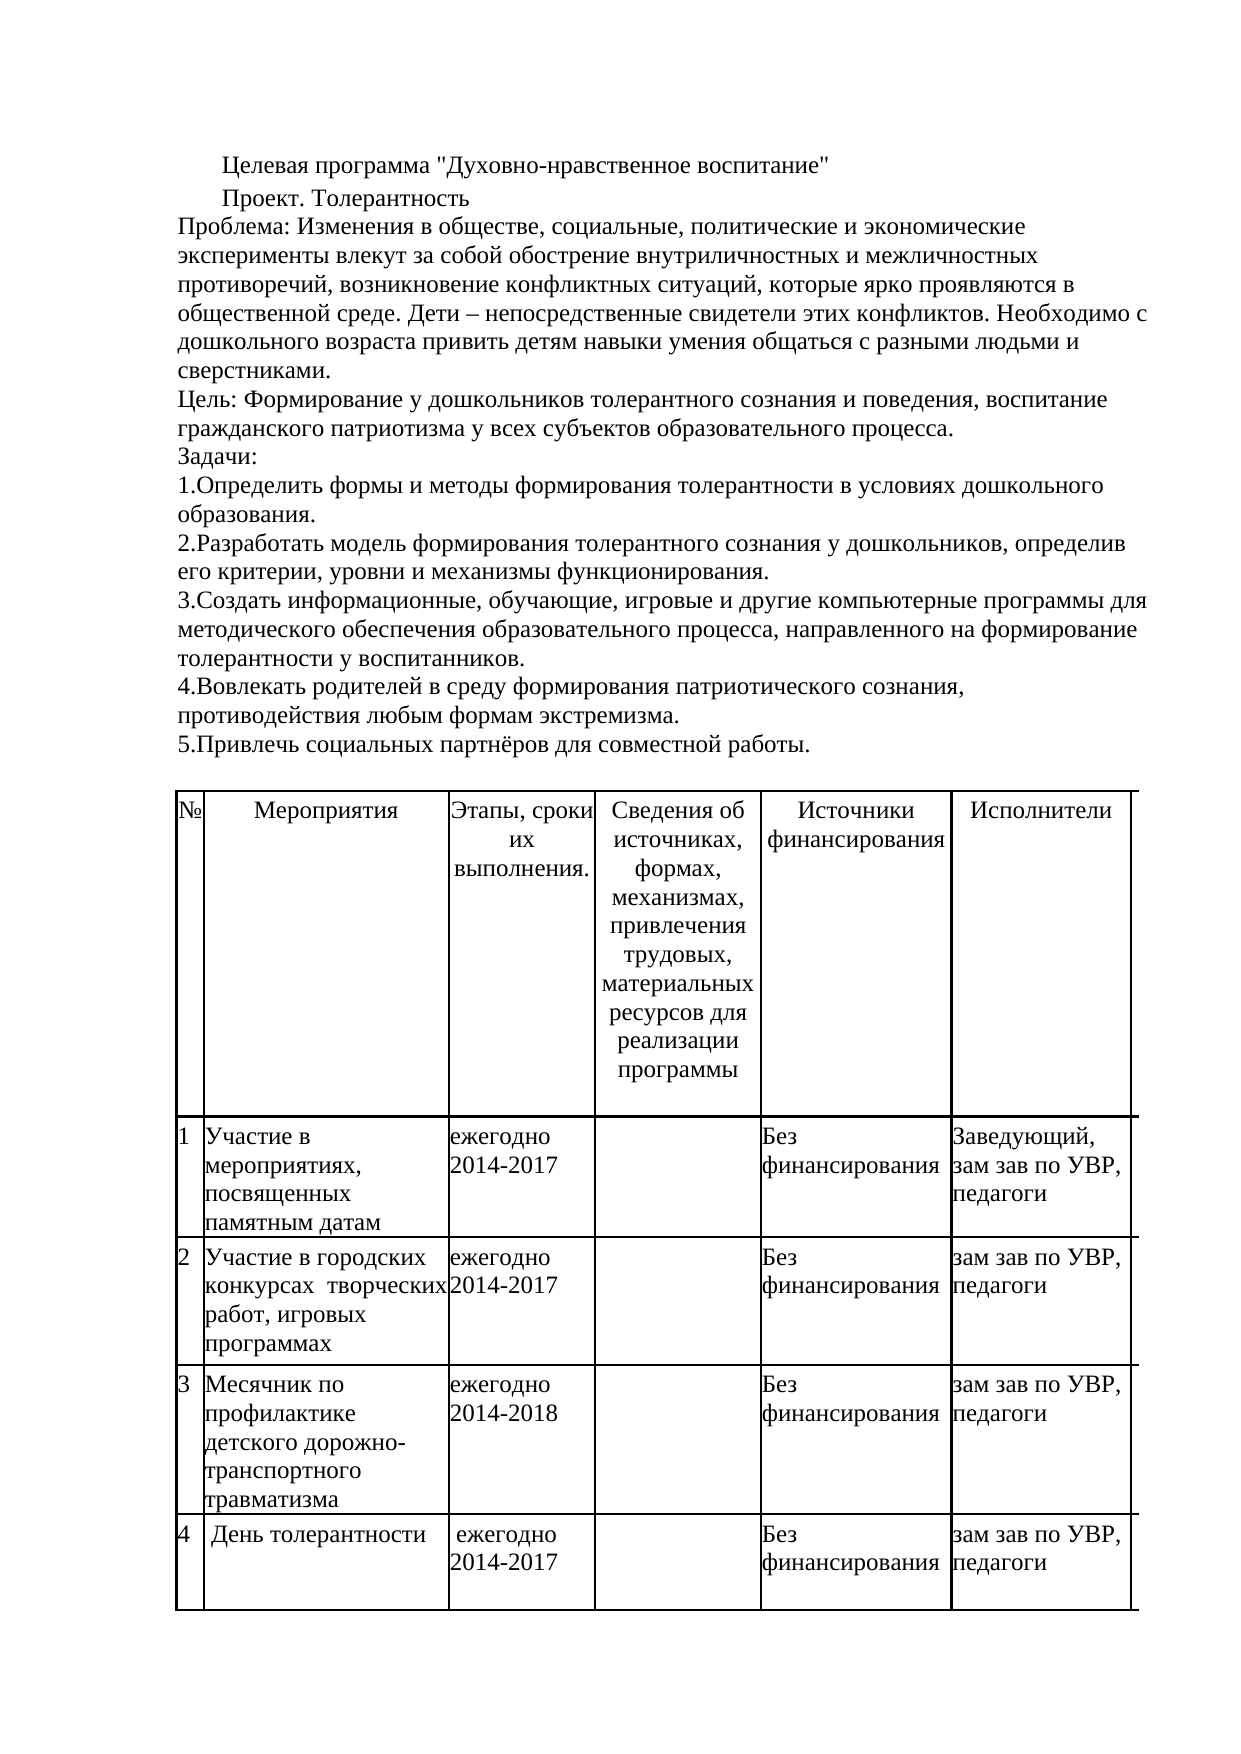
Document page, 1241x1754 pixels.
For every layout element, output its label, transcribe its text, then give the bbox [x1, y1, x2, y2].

table_cell зам зав по УВР, педагоги [953, 1366, 1130, 1513]
table_cell [1132, 1238, 1139, 1364]
table_cell зам зав по УВР, педагоги [953, 1238, 1130, 1364]
table_cell 3 [178, 1366, 203, 1513]
table_header Сведения об источниках, формах, механизмах, привлечения трудовых, материальных ресурсов для реализации программы [596, 792, 760, 1115]
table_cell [953, 1515, 1130, 1608]
table_cell 2 [178, 1238, 203, 1364]
table_header № [178, 792, 203, 1115]
table_cell [596, 1515, 760, 1608]
table_cell ежегодно 2014-2017 [450, 1515, 594, 1608]
table_cell [1132, 1118, 1139, 1236]
text Проект. Толерантность Проблема: Изменения в обществе, социальные, политические и экономические эксперименты влекут за собой обострение внутриличностных и межличностных противоречий, возникновение конфликтных ситуаций, которые ярко проявляются в общественной среде. Дети – непосредственные свидетели этих конфликтов. Необходимо с дошкольного возраста привить детям навыки умения общаться с разными людьми и сверстниками. Цель: Формирование у дошкольников толерантного сознания и поведения, воспитание гражданского патриотизма у всех субъектов образовательного процесса. Задачи: 1.Определить формы и методы формирования толерантности в условиях дошкольного образования. 2.Разработать модель формирования толерантного сознания у дошкольников, определив его критерии, уровни и механизмы функционирования. 3.Создать информационные, обучающие, игровые и другие компьютерные программы для методического обеспечения образовательного процесса, направленного на формирование толерантности у воспитанников. 4.Вовлекать родителей в среду формирования патриотического сознания, противодействия любым формам экстремизма. 5.Привлечь социальных партнёров для совместной работы. [177, 183, 1152, 758]
table_cell Без финансирования [762, 1515, 950, 1608]
table_cell Месячник по профилактике детского дорожно-транспортного травматизма [205, 1366, 448, 1513]
table_cell [1132, 1515, 1139, 1608]
table_cell [596, 1366, 760, 1513]
table_header [1132, 792, 1139, 1115]
table_header Этапы, сроки их выполнения. [450, 792, 594, 1115]
table_cell 4 [178, 1515, 203, 1608]
text Целевая программа "Духовно-нравственное воспитание" [177, 150, 1152, 179]
table_cell [596, 1238, 760, 1364]
table_cell ежегодно 2014-2017 [450, 1238, 594, 1364]
table_cell 1 [178, 1118, 203, 1236]
table_header Источники финансирования [762, 792, 950, 1115]
table_cell [1132, 1366, 1139, 1513]
table_header Исполнители [953, 792, 1130, 1115]
table_cell Без финансирования [762, 1118, 950, 1236]
table_header Мероприятия [205, 792, 448, 1115]
table_cell ежегодно 2014-2017 [450, 1118, 594, 1236]
table_cell День толерантности [205, 1515, 448, 1608]
table_cell Без финансирования [762, 1366, 950, 1513]
table_cell Участие в мероприятиях, посвященных памятным датам [205, 1118, 448, 1236]
table_cell Участие в городских конкурсах творческих работ, игровых программах [205, 1238, 448, 1364]
table_cell [596, 1118, 760, 1236]
table_cell ежегодно 2014-2018 [450, 1366, 594, 1513]
table_cell Без финансирования [762, 1238, 950, 1364]
table_cell Заведующий, зам зав по УВР, педагоги [953, 1118, 1130, 1236]
